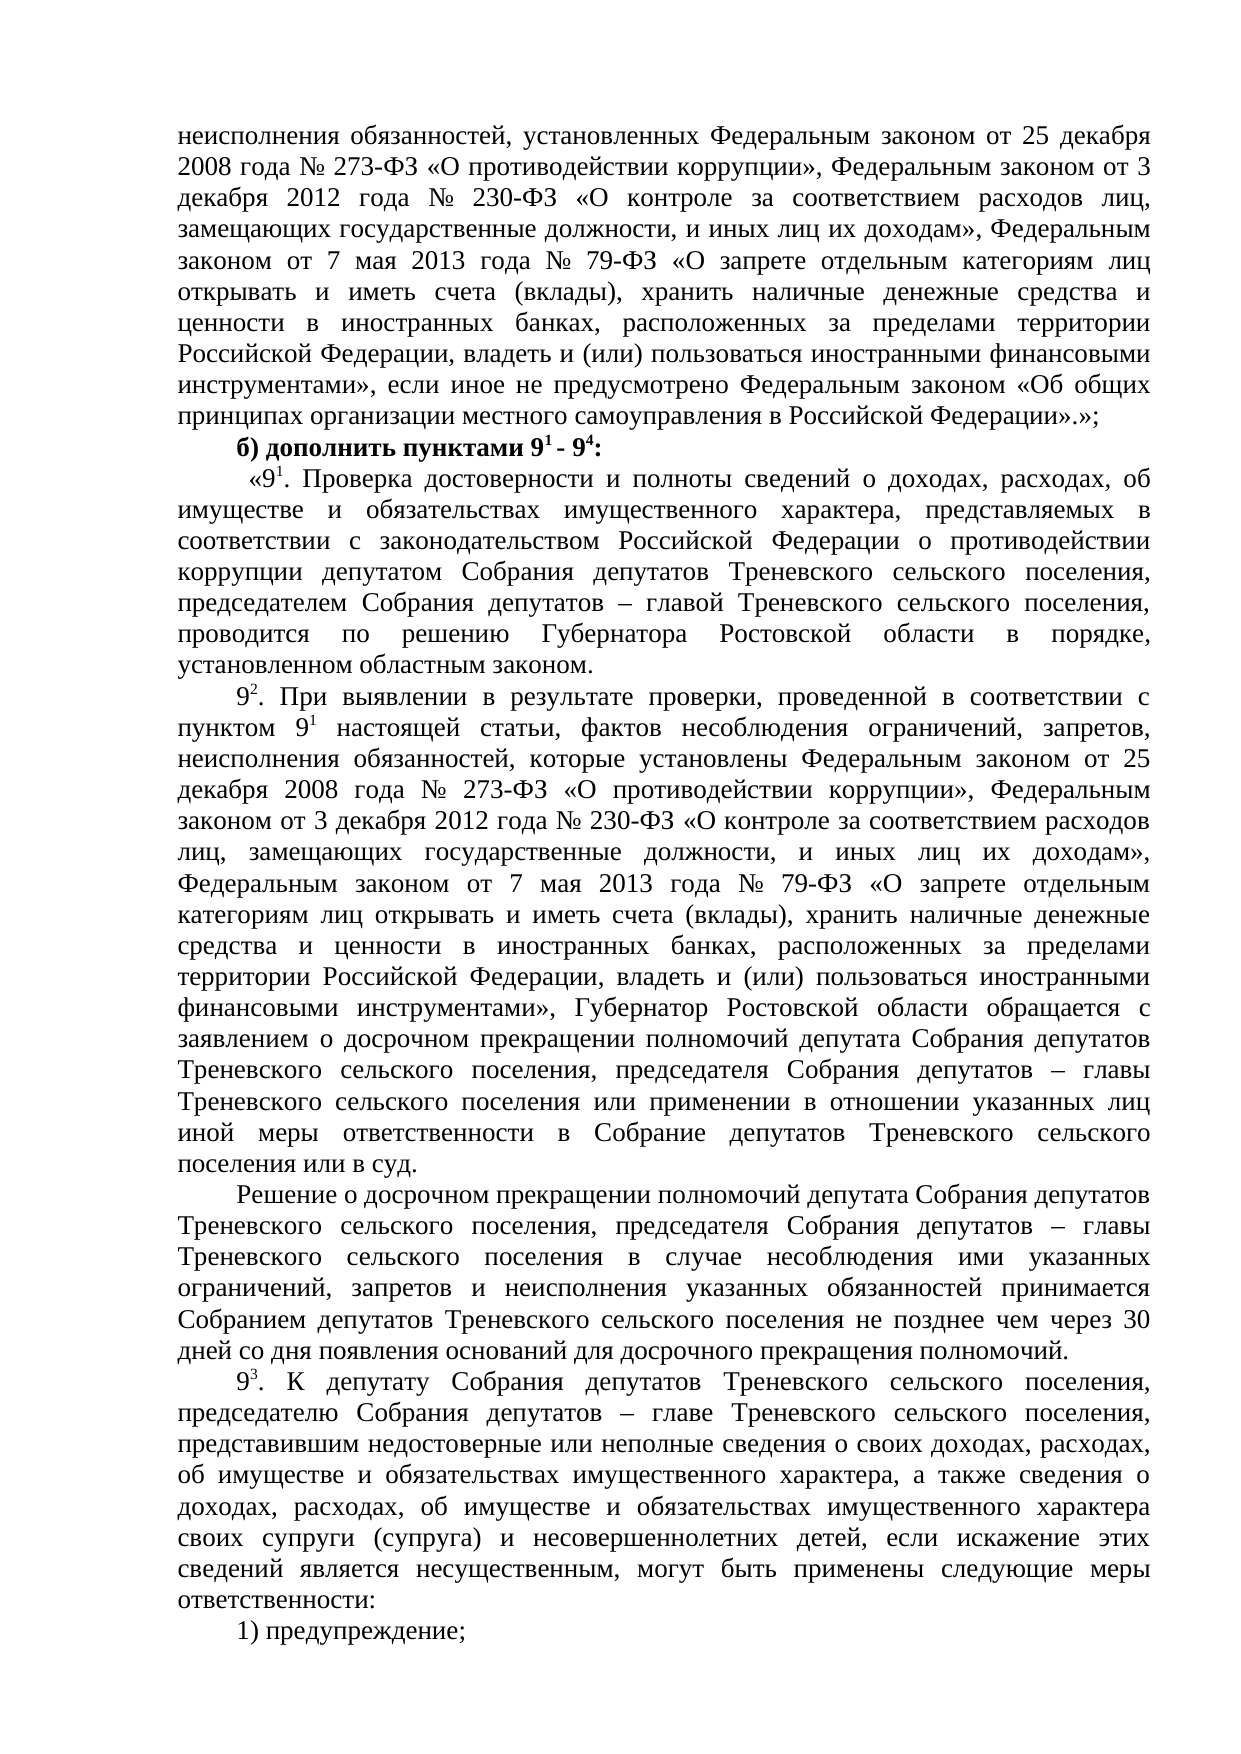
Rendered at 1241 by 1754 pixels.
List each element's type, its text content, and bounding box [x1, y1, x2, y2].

text 1) предупреждение; [177, 1614, 1152, 1645]
text б) дополнить пунктами 91 - 94: [177, 431, 1152, 462]
text «91. Проверка достоверности и полноты сведений о доходах, расходах, об имуществе и обязательствах имущественного характера, представляемых в соответствии с законодательством Российской Федерации о противодействии коррупции депутатом Собрания депутатов Треневского сельского поселения, председателем Собрания депутатов – главой Треневского сельского поселения, проводится по решению Губернатора Ростовской области в порядке, установленном областным законом. [177, 462, 1152, 680]
text Решение о досрочном прекращении полномочий депутата Собрания депутатов Треневского сельского поселения, председателя Собрания депутатов – главы Треневского сельского поселения в случае несоблюдения ими указанных ограничений, запретов и неисполнения указанных обязанностей принимается Собранием депутатов Треневского сельского поселения не позднее чем через 30 дней со дня появления оснований для досрочного прекращения полномочий. [177, 1178, 1152, 1365]
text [177, 119, 1152, 431]
text 92. При выявлении в результате проверки, проведенной в соответствии с пунктом 91 настоящей статьи, фактов несоблюдения ограничений, запретов, неисполнения обязанностей, которые установлены Федеральным законом от 25 декабря 2008 года № 273-ФЗ «О противодействии коррупции», Федеральным законом от 3 декабря 2012 года № 230-ФЗ «О контроле за соответствием расходов лиц, замещающих государственные должности, и иных лиц их доходам», Федеральным законом от 7 мая 2013 года № 79-ФЗ «О запрете отдельным категориям лиц открывать и иметь счета (вклады), хранить наличные денежные средства и ценности в иностранных банках, расположенных за пределами территории Российской Федерации, владеть и (или) пользоваться иностранными финансовыми инструментами», Губернатор Ростовской области обращается с заявлением о досрочном прекращении полномочий депутата Собрания депутатов Треневского сельского поселения, председателя Собрания депутатов – главы Треневского сельского поселения или применении в отношении указанных лиц иной меры ответственности в Собрание депутатов Треневского сельского поселения или в суд. [177, 680, 1152, 1178]
text 93. К депутату Собрания депутатов Треневского сельского поселения, председателю Собрания депутатов – главе Треневского сельского поселения, представившим недостоверные или неполные сведения о своих доходах, расходах, об имуществе и обязательствах имущественного характера, а также сведения о доходах, расходах, об имуществе и обязательствах имущественного характера своих супруги (супруга) и несовершеннолетних детей, если искажение этих сведений является несущественным, могут быть применены следующие меры ответственности: [177, 1365, 1152, 1614]
